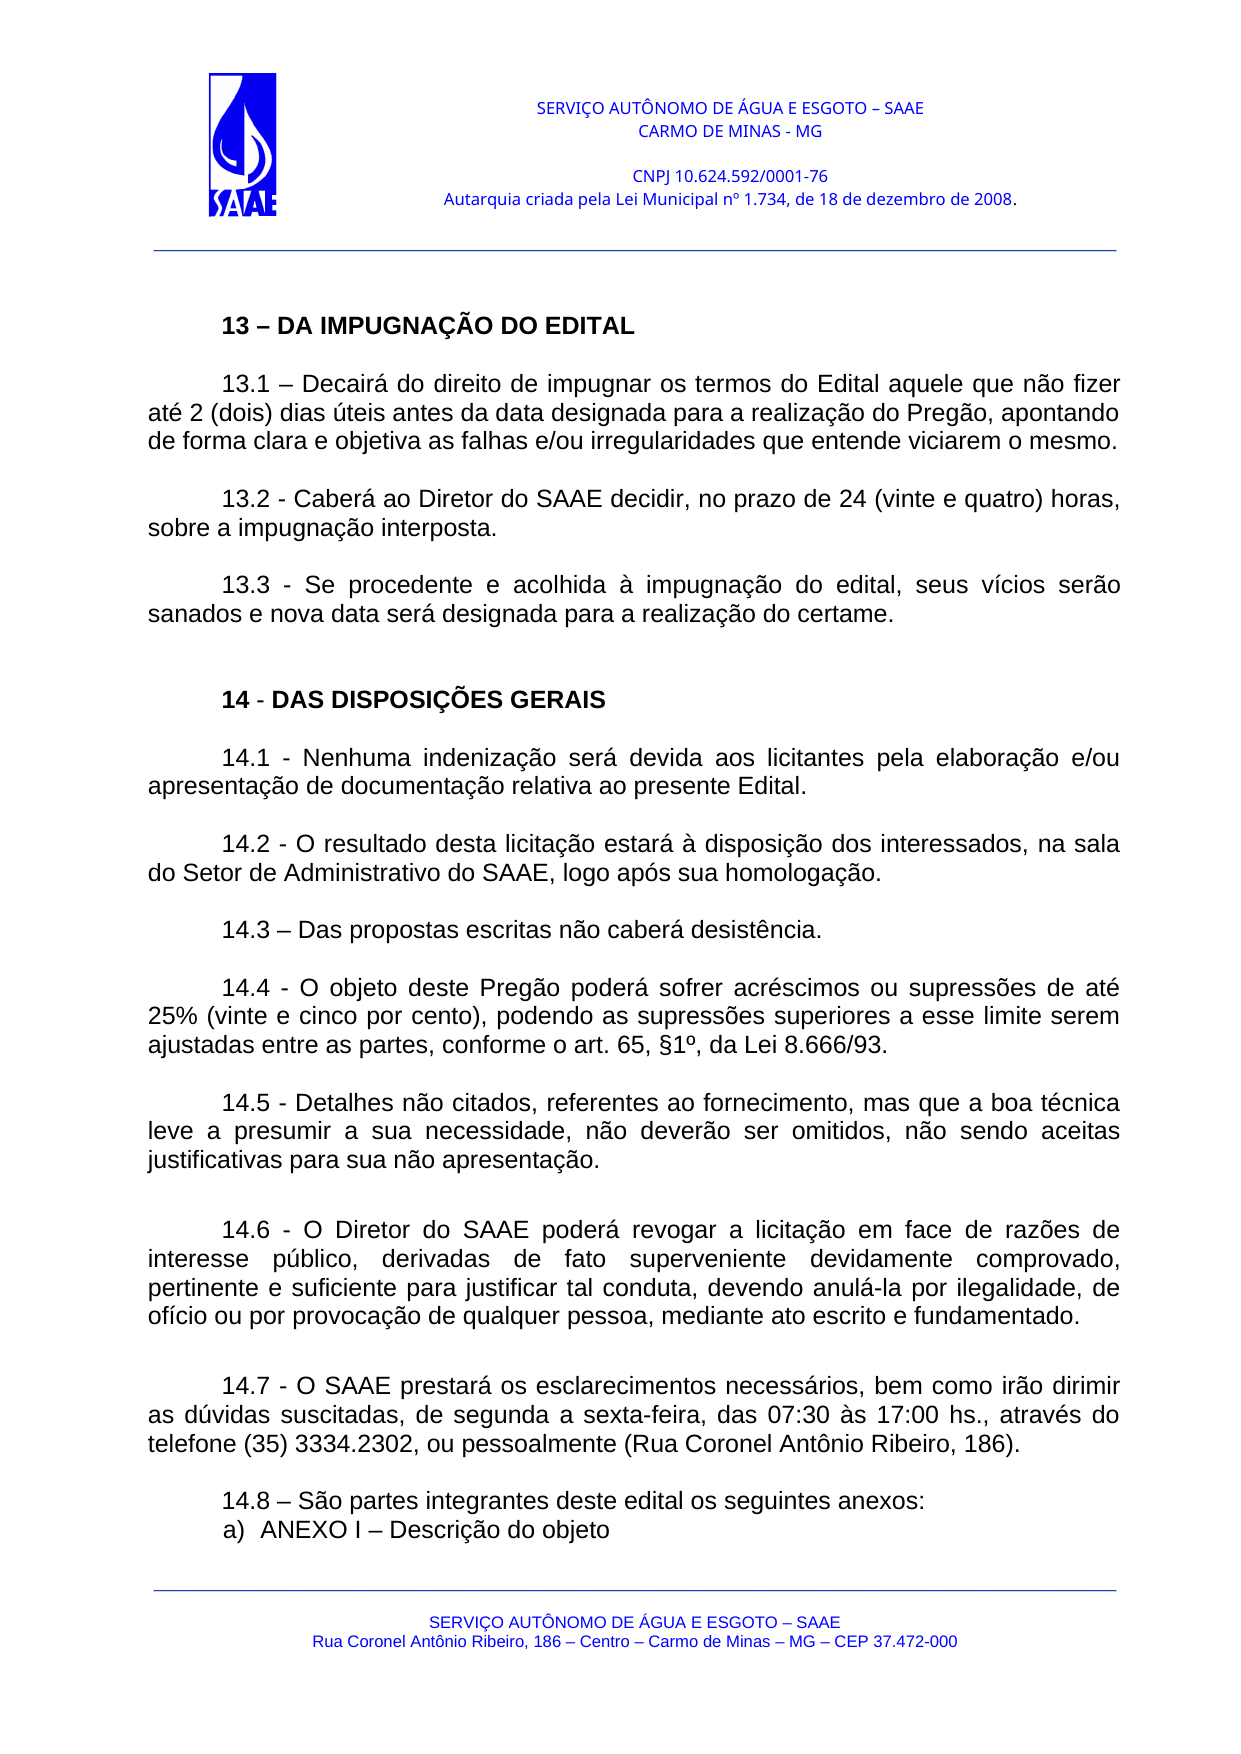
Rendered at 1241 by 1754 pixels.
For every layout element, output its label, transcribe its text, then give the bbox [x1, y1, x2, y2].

text 13 – DA IMPUGNAÇÃO DO EDITAL [148, 311, 1122, 340]
text 14 - DAS DISPOSIÇÕES GERAIS [148, 685, 1122, 714]
text 14.7 - O SAAE prestará os esclarecimentos necessários, bem como irão dirimir as dúvidas suscitadas, de segunda a sexta-feira, das 07:30 às 17:00 hs., através do telefone (35) 3334.2302, ou pessoalmente (Rua Coronel Antônio Ribeiro, 186). [148, 1371, 1122, 1458]
text 13.1 – Decairá do direito de impugnar os termos do Edital aquele que não fizer até 2 (dois) dias úteis antes da data designada para a realização do Pregão, apontando de forma clara e objetiva as falhas e/ou irregularidades que entende viciarem o mesmo. [148, 369, 1122, 455]
text 14.4 - O objeto deste Pregão poderá sofrer acréscimos ou supressões de até 25% (vinte e cinco por cento), podendo as supressões superiores a esse limite serem ajustadas entre as partes, conforme o art. 65, §1º, da Lei 8.666/93. [148, 973, 1122, 1059]
text 14.1 - Nenhuma indenização será devida aos licitantes pela elaboração e/ou apresentação de documentação relativa ao presente Edital. [148, 743, 1122, 800]
picture [208, 73, 277, 218]
text 13.2 - Caberá ao Diretor do SAAE decidir, no prazo de 24 (vinte e quatro) horas, sobre a impugnação interposta. [148, 484, 1122, 541]
text 13.3 - Se procedente e acolhida à impugnação do edital, seus vícios serão sanados e nova data será designada para a realização do certame. [148, 570, 1122, 628]
text 14.8 – São partes integrantes deste edital os seguintes anexos: [148, 1486, 1122, 1515]
text 14.3 – Das propostas escritas não caberá desistência. [148, 915, 1122, 944]
text 14.6 - O Diretor do SAAE poderá revogar a licitação em face de razões de interesse público, derivadas de fato superveniente devidamente comprovado, pertinente e suficiente para justificar tal conduta, devendo anulá-la por ilegalidade, de ofício ou por provocação de qualquer pessoa, mediante ato escrito e fundamentado. [148, 1215, 1122, 1330]
list ANEXO I – Descrição do objeto [223, 1515, 1122, 1544]
text 14.5 - Detalhes não citados, referentes ao fornecimento, mas que a boa técnica leve a presumir a sua necessidade, não deverão ser omitidos, não sendo aceitas justificativas para sua não apresentação. [148, 1088, 1122, 1174]
text 14.2 - O resultado desta licitação estará à disposição dos interessados, na sala do Setor de Administrativo do SAAE, logo após sua homologação. [148, 829, 1122, 886]
